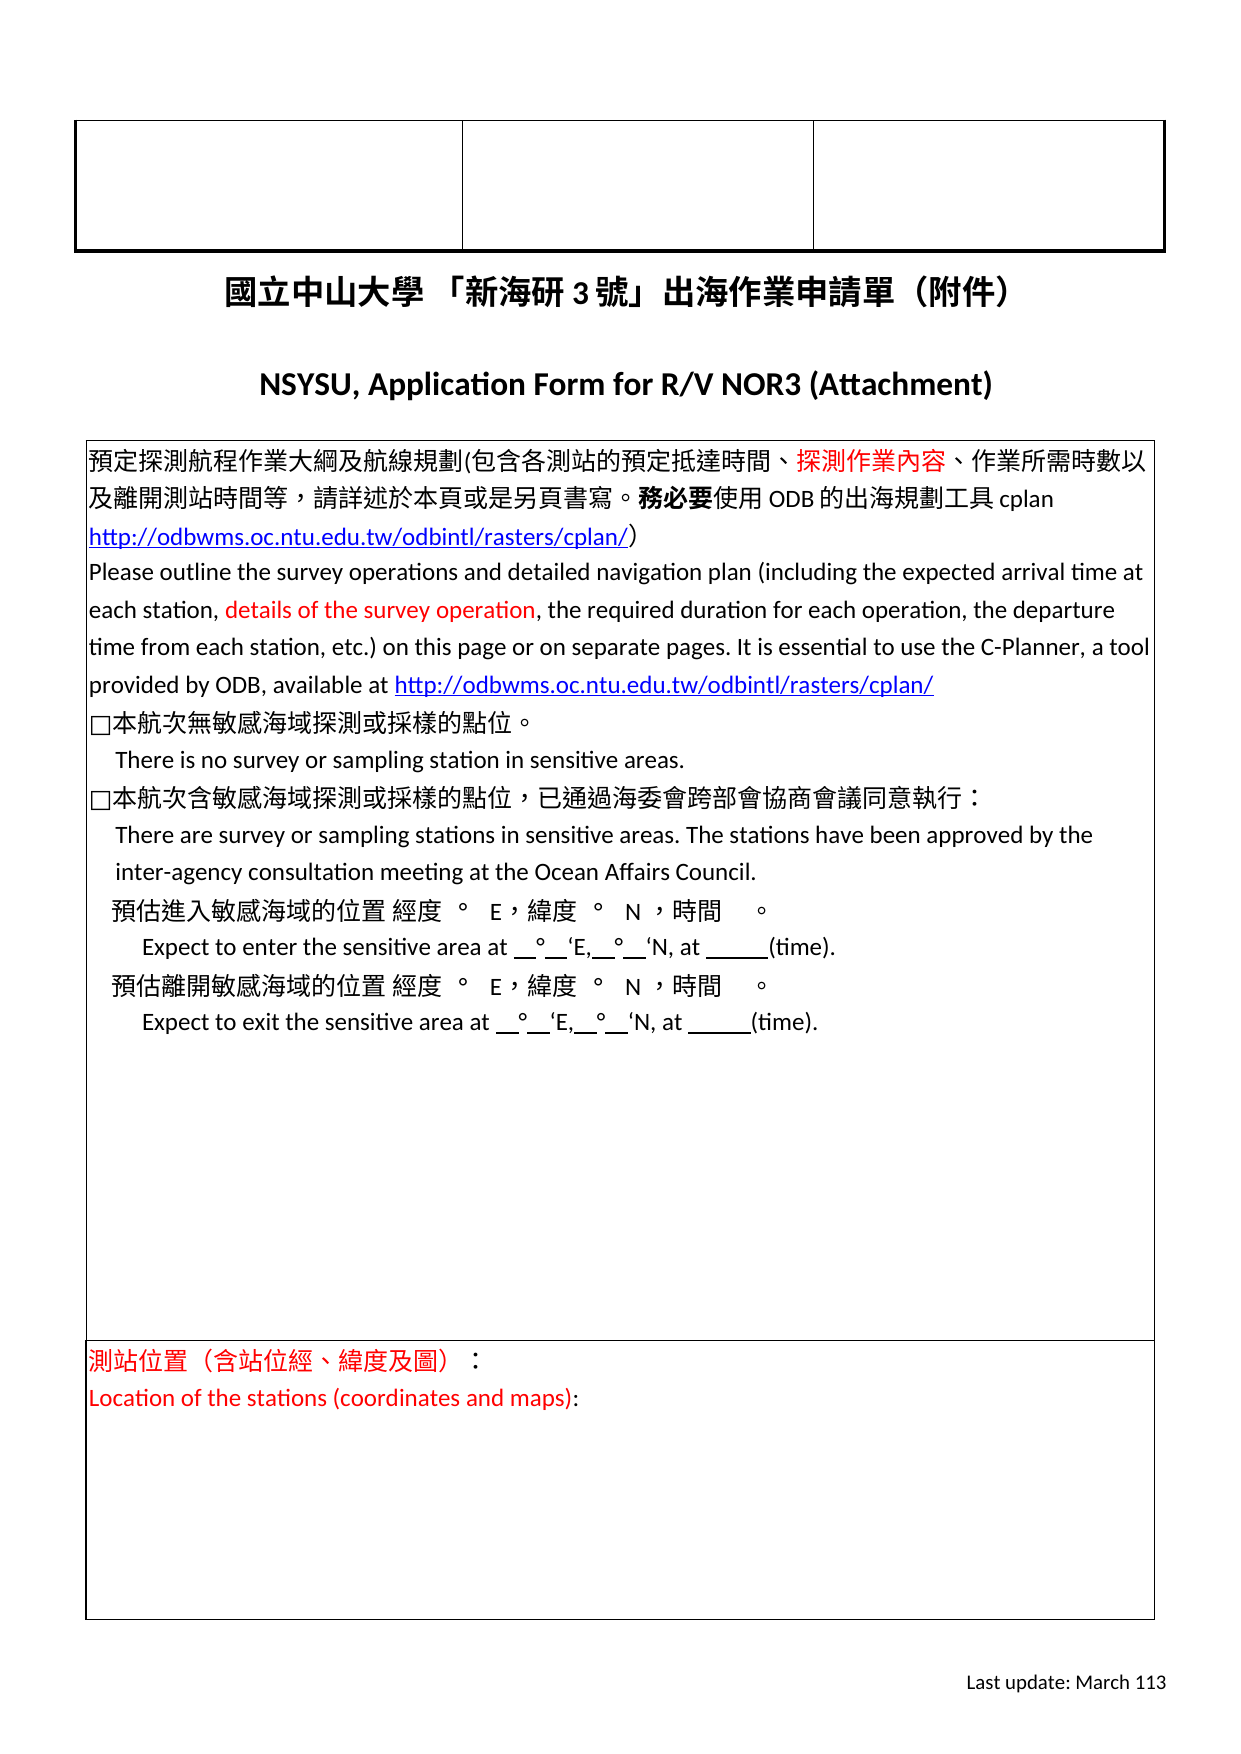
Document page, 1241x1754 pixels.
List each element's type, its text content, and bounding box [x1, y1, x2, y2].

table_cell [77, 121, 462, 249]
text 國立中山大學 「新海研3號」出海作業申請單（附件） [86, 253, 1166, 327]
table_cell [814, 121, 1163, 249]
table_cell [87, 1341, 1154, 1618]
text NSYSU, Application Form for R/V NOR3 (Attachment) [86, 346, 1166, 421]
table_cell [463, 121, 813, 249]
table_header 預定探測航程作業大綱及航線規劃(包含各測站的預定抵達時間、探測作業內容、作業所需時數以及離開測站時間等，請詳述於本頁或是另頁書寫。務必要使用ODB的出海規劃工具cplan http://odbwms.oc.ntu.edu.tw/odbintl/rasters/cplan/） Please outline the survey operations and detailed navigation plan (including the expected arrival time at each station, details of the survey operation, the required duration for each operation, the departure time from each station, etc.) on this page or on separate pages. It is essential to use the C-Planner, a tool provided by ODB, available at http://odbwms.oc.ntu.edu.tw/odbintl/rasters/cplan/ □本航次無敏感海域探測或採樣的點位。 There is no survey or sampling station in sensitive areas. □本航次含敏感海域探測或採樣的點位，已通過海委會跨部會協商會議同意執行： There are survey or sampling stations in sensitive areas. The stations have been approved by the inter-agency consultation meeting at the Ocean Affairs Council. 預估進入敏感海域的位置 經度 ° E，緯度 ° N ，時間 。 Expect to enter the sensitive area at ° ‘E, ° ‘N, at (time). 預估離開敏感海域的位置 經度 ° E，緯度 ° N ，時間 。 Expect to exit the sensitive area at ° ‘E, ° ‘N, at (time). [87, 441, 1154, 1340]
